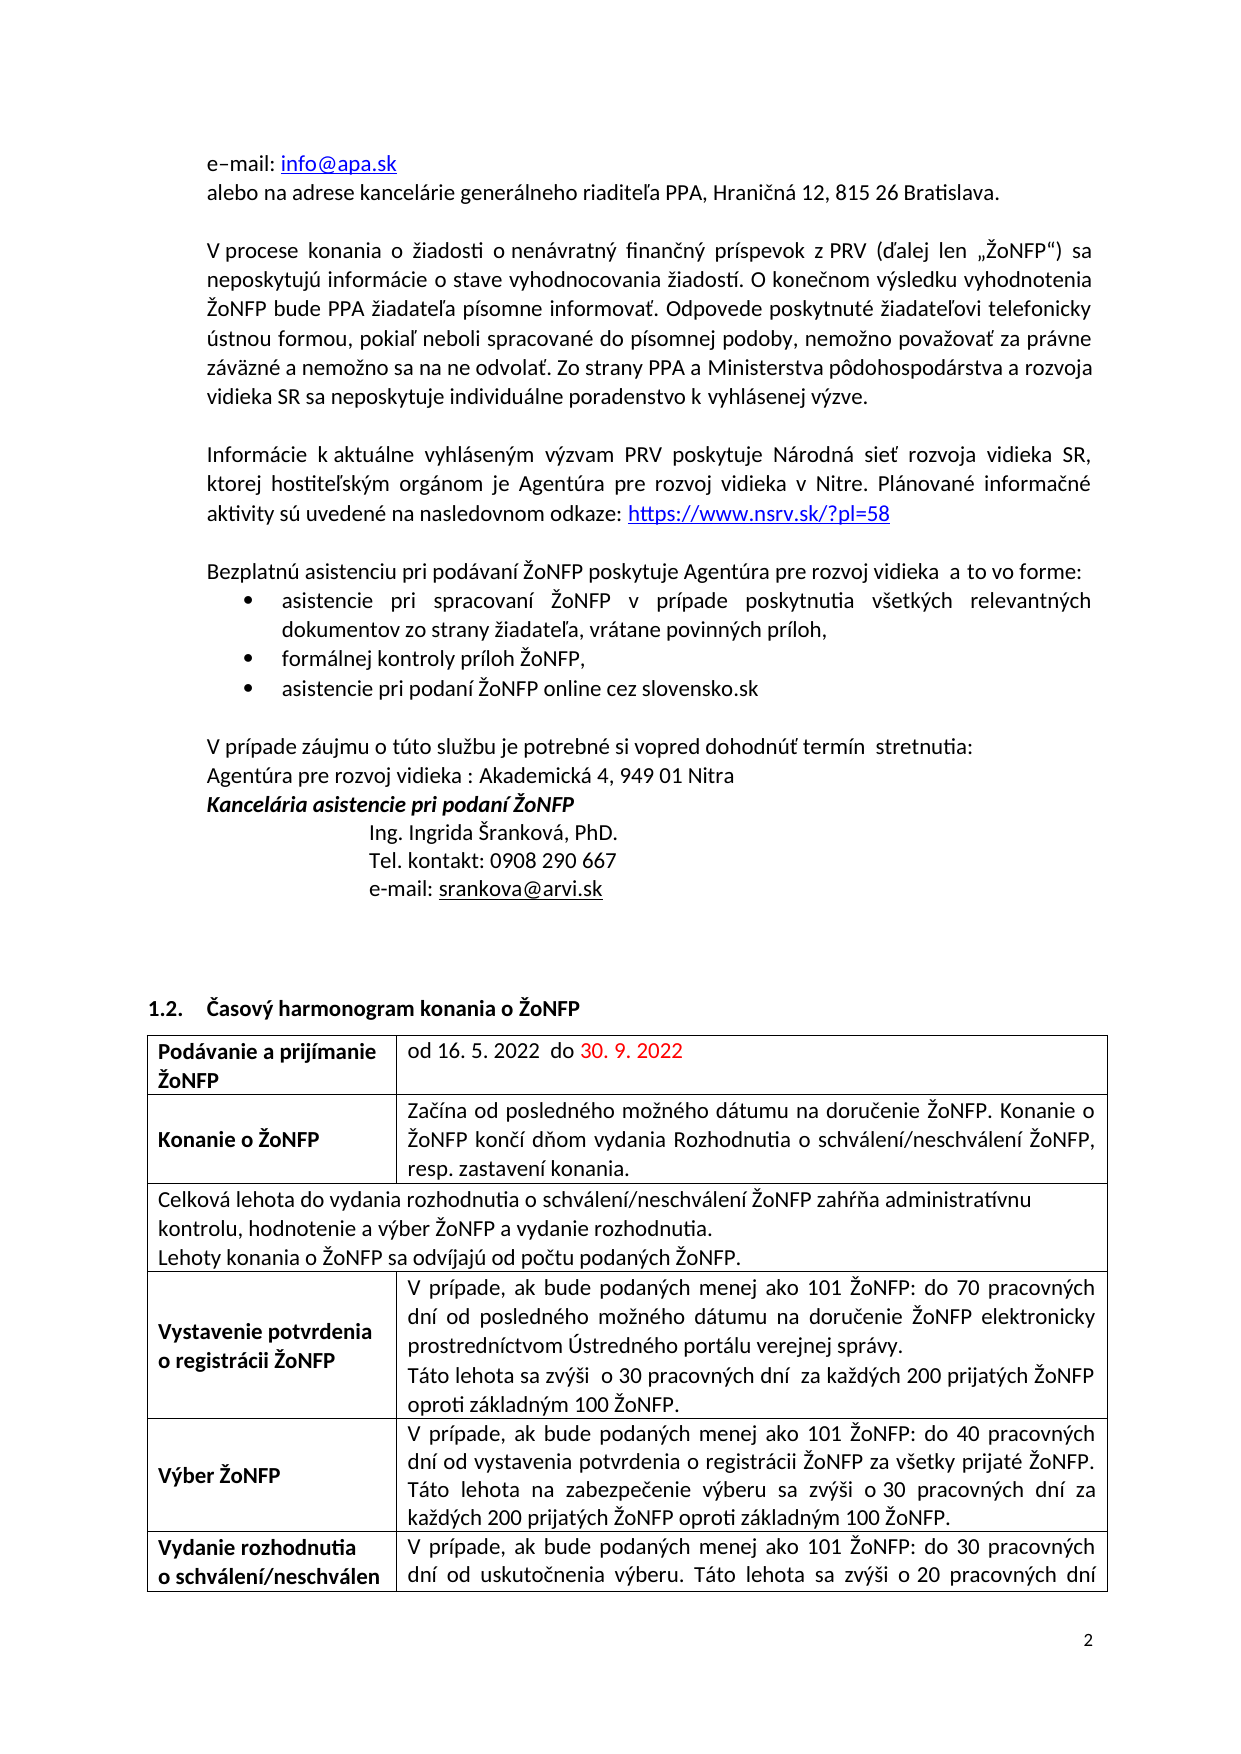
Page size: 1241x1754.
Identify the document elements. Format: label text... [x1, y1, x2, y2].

text Tel. kontakt: 0908 290 667 [339, 846, 1093, 874]
text Informácie k aktuálne vyhláseným výzvam PRV poskytuje Národná sieť rozvoja vidieka SR, ktorej hostiteľským orgánom je Agentúra pre rozvoj vidieka v Nitre. Plánované informačné aktivity sú uvedené na nasledovnom odkaze: https://www.nsrv.sk/?pl=58 [207, 439, 1093, 527]
table_cell Celková lehota do vydania rozhodnutia o schválení/neschválení ŽoNFP zahŕňa administratívnu kontrolu, hodnotenie a výber ŽoNFP a vydanie rozhodnutia. Lehoty konania o ŽoNFP sa odvíjajú od počtu podaných ŽoNFP. [148, 1184, 1107, 1271]
table_cell Konanie o ŽoNFP [148, 1095, 396, 1183]
table_cell Výber ŽoNFP [148, 1419, 396, 1531]
text Bezplatnú asistenciu pri podávaní ŽoNFP poskytuje Agentúra pre rozvoj vidieka a to vo forme: [207, 556, 1093, 585]
text Agentúra pre rozvoj vidieka : Akademická 4, 949 01 Nitra [207, 760, 1093, 789]
text V procese konania o žiadosti o nenávratný finančný príspevok z PRV (ďalej len „ŽoNFP“) sa neposkytujú informácie o stave vyhodnocovania žiadostí. O konečnom výsledku vyhodnotenia ŽoNFP bude PPA žiadateľa písomne informovať. Odpovede poskytnuté žiadateľovi telefonicky ústnou formou, pokiaľ neboli spracované do písomnej podoby, nemožno považovať za právne záväzné a nemožno sa na ne odvolať. Zo strany PPA a Ministerstva pôdohospodárstva a rozvoja vidieka SR sa neposkytuje individuálne poradenstvo k vyhlásenej výzve. [207, 235, 1093, 410]
table_cell Začína od posledného možného dátumu na doručenie ŽoNFP. Konanie o ŽoNFP končí dňom vydania Rozhodnutia o schválení/neschválení ŽoNFP, resp. zastavení konania. [397, 1095, 1107, 1183]
table_cell V prípade, ak bude podaných menej ako 101 ŽoNFP: do 70 pracovných dní od posledného možného dátumu na doručenie ŽoNFP elektronicky prostredníctvom Ústredného portálu verejnej správy. Táto lehota sa zvýši o 30 pracovných dní za každých 200 prijatých ŽoNFP oproti základným 100 ŽoNFP. [397, 1272, 1107, 1418]
list asistencie pri podaní ŽoNFP online cez slovensko.sk [244, 673, 1093, 702]
text V prípade záujmu o túto službu je potrebné si vopred dohodnúť termín stretnutia: [207, 731, 1093, 760]
text e–mail: info@apa.sk [207, 148, 1093, 177]
table_cell Vystavenie potvrdenia o registrácii ŽoNFP [148, 1272, 396, 1418]
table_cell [397, 1532, 1107, 1591]
table_header od do [397, 1036, 1107, 1094]
table_header Podávanie a prijímanie ŽoNFP [148, 1036, 396, 1094]
subtitle Časový harmonogram konania o ŽoNFP [148, 994, 1093, 1022]
table_cell V prípade, ak bude podaných menej ako 101 ŽoNFP: do 40 pracovných dní od vystavenia potvrdenia o registrácii ŽoNFP za všetky prijaté ŽoNFP. Táto lehota na zabezpečenie výberu sa zvýši o 30 pracovných dní za každých 200 prijatých ŽoNFP oproti základným 100 ŽoNFP. [397, 1419, 1107, 1531]
text Ing. Ingrida Šranková, PhD. [354, 818, 1093, 846]
text alebo na adrese kancelárie generálneho riaditeľa PPA, Hraničná 12, 815 26 Bratislava. [207, 177, 1093, 206]
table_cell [148, 1532, 396, 1591]
list asistencie pri spracovaní ŽoNFP v prípade poskytnutia všetkých relevantných dokumentov zo strany žiadateľa, vrátane povinných príloh, [244, 585, 1093, 643]
text e-mail: srankova@arvi.sk [325, 874, 1093, 902]
text Kancelária asistencie pri podaní ŽoNFP [207, 789, 1093, 818]
list formálnej kontroly príloh ŽoNFP, [244, 643, 1093, 673]
